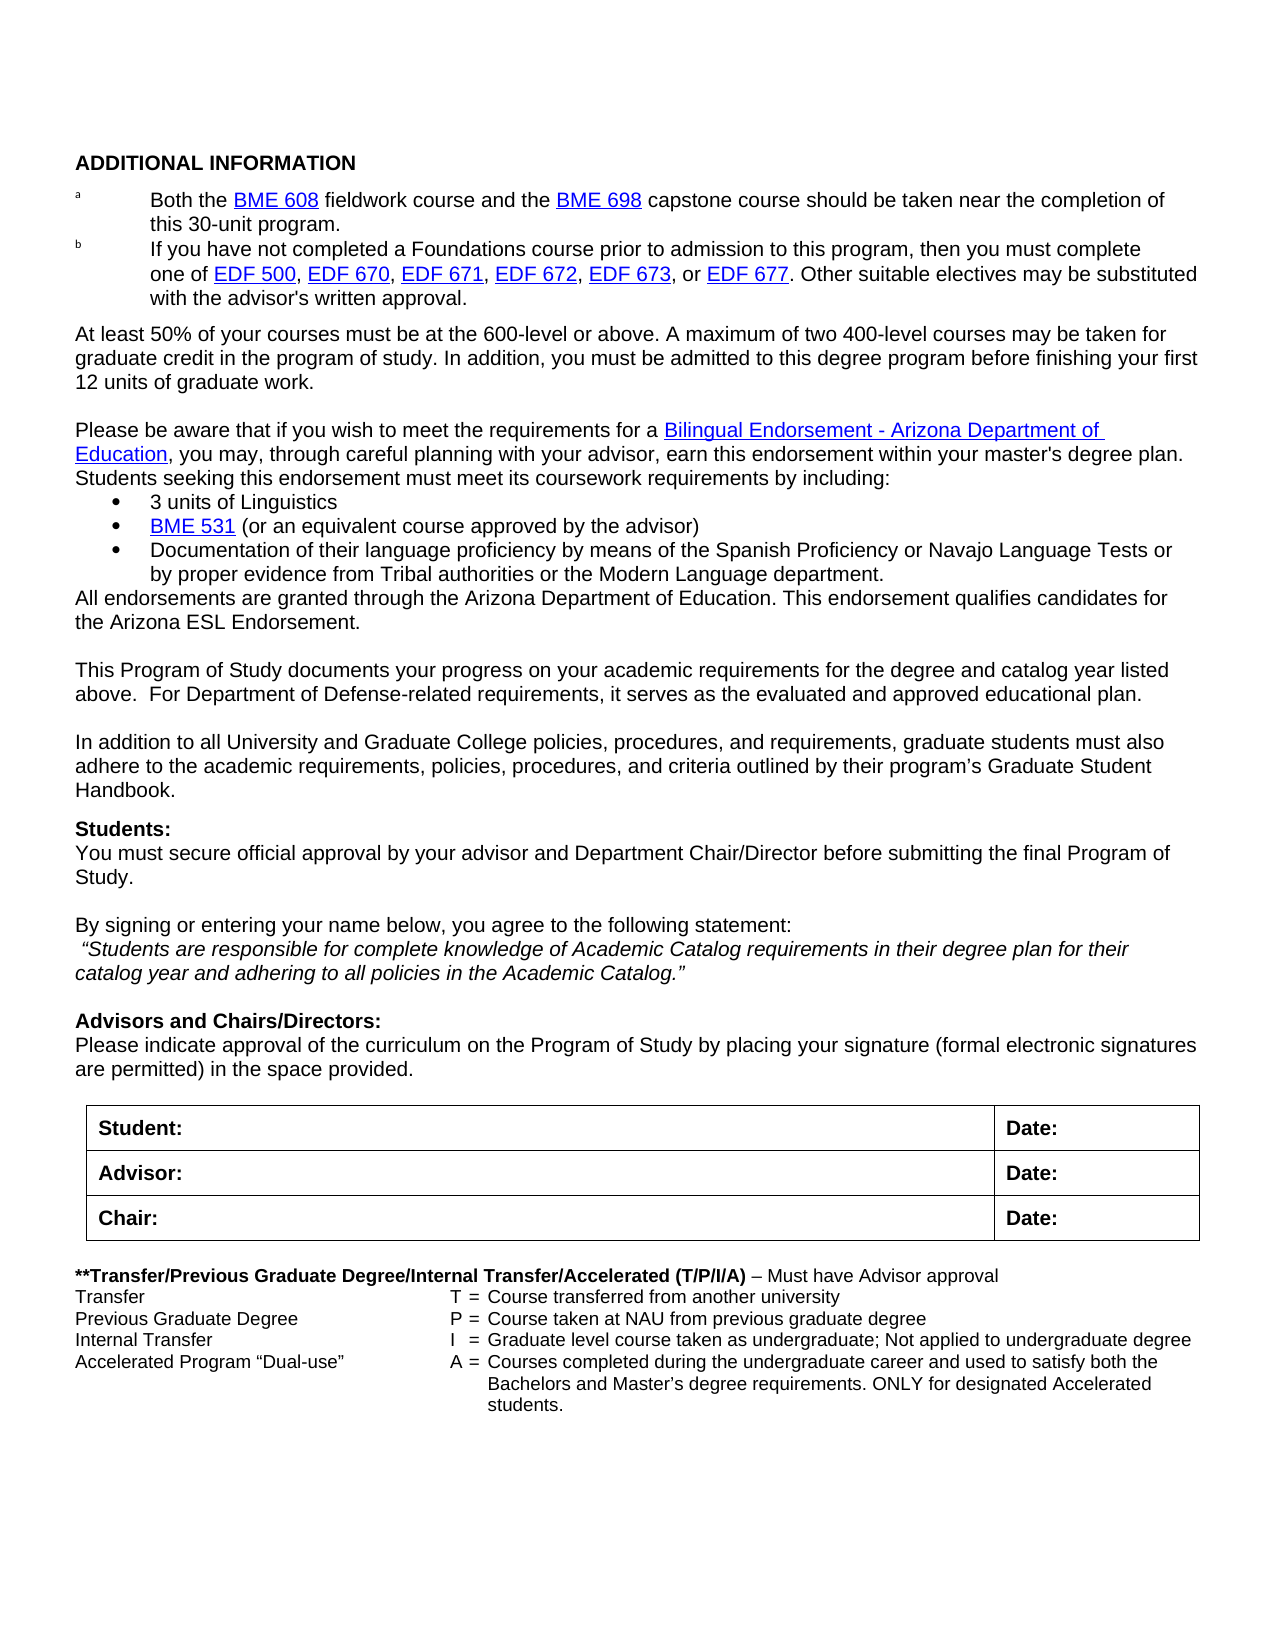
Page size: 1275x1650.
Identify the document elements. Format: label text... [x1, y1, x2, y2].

text This Program of Study documents your progress on your academic requirements for the degree and catalog year listed above. For Department of Defense-related requirements, it serves as the evaluated and approved educational plan. [75, 658, 1200, 706]
text **Transfer/Previous Graduate Degree/Internal Transfer/Accelerated (T/P/I/A) – Must have Advisor approval [75, 1264, 1200, 1286]
text Transfer T = Course transferred from another university [75, 1286, 1200, 1308]
text this 30-unit program. [75, 212, 1200, 236]
text Internal Transfer I = Graduate level course taken as undergraduate; Not applied to undergraduate degree [75, 1329, 1200, 1351]
table_cell Advisor: [87, 1151, 994, 1194]
text In addition to all University and Graduate College policies, procedures, and requirements, graduate students must also adhere to the academic requirements, policies, procedures, and criteria outlined by their program’s Graduate Student Handbook. [75, 730, 1200, 802]
text Students: [75, 817, 1200, 841]
list Documentation of their language proficiency by means of the Spanish Proficiency or Navajo Language Tests or by proper evidence from Tribal authorities or the Modern Language department. [112, 538, 1200, 586]
table_header Student: [87, 1106, 994, 1149]
text a Both the BME 608 fieldwork course and the BME 698 capstone course should be taken near the completion of [75, 187, 1200, 212]
table_cell Date: [995, 1151, 1199, 1194]
text b If you have not completed a Foundations course prior to admission to this program, then you must complete [75, 236, 1200, 262]
text “Students are responsible for complete knowledge of Academic Catalog requirements in their degree plan for their catalog year and adhering to all policies in the Academic Catalog.” [75, 937, 1200, 985]
table_header Date: [995, 1106, 1199, 1149]
list 3 units of Linguistics [112, 490, 1200, 514]
text Advisors and Chairs/Directors: [75, 1009, 1200, 1033]
text Additional Information [75, 151, 1200, 175]
text At least 50% of your courses must be at the 600-level or above. A maximum of two 400-level courses may be taken for graduate credit in the program of study. In addition, you must be admitted to this degree program before finishing your first 12 units of graduate work. Please be aware that if you wish to meet the requirements for a Bilingual Endorsement - Arizona Department of Education, you may, through careful planning with your advisor, earn this endorsement within your master's degree plan. Students seeking this endorsement must meet its coursework requirements by including: [75, 322, 1200, 490]
table_cell Date: [995, 1196, 1199, 1239]
text You must secure official approval by your advisor and Department Chair/Director before submitting the final Program of Study. [75, 841, 1200, 889]
text By signing or entering your name below, you agree to the following statement: [75, 913, 1200, 937]
table_cell Chair: [87, 1196, 994, 1239]
text Accelerated Program “Dual-use” A = Courses completed during the undergraduate career and used to satisfy both the Bachelors and Master’s degree requirements. ONLY for designated Accelerated students. [75, 1351, 1200, 1416]
text Previous Graduate Degree P = Course taken at NAU from previous graduate degree [75, 1308, 1200, 1329]
list BME 531 (or an equivalent course approved by the advisor) [112, 514, 1200, 538]
text one of EDF 500, EDF 670, EDF 671, EDF 672, EDF 673, or EDF 677. Other suitable electives may be substituted with the advisor's written approval. [150, 262, 1200, 309]
text Please indicate approval of the curriculum on the Program of Study by placing your signature (formal electronic signatures are permitted) in the space provided. [75, 1033, 1200, 1081]
text All endorsements are granted through the Arizona Department of Education. This endorsement qualifies candidates for the Arizona ESL Endorsement. [75, 586, 1200, 634]
